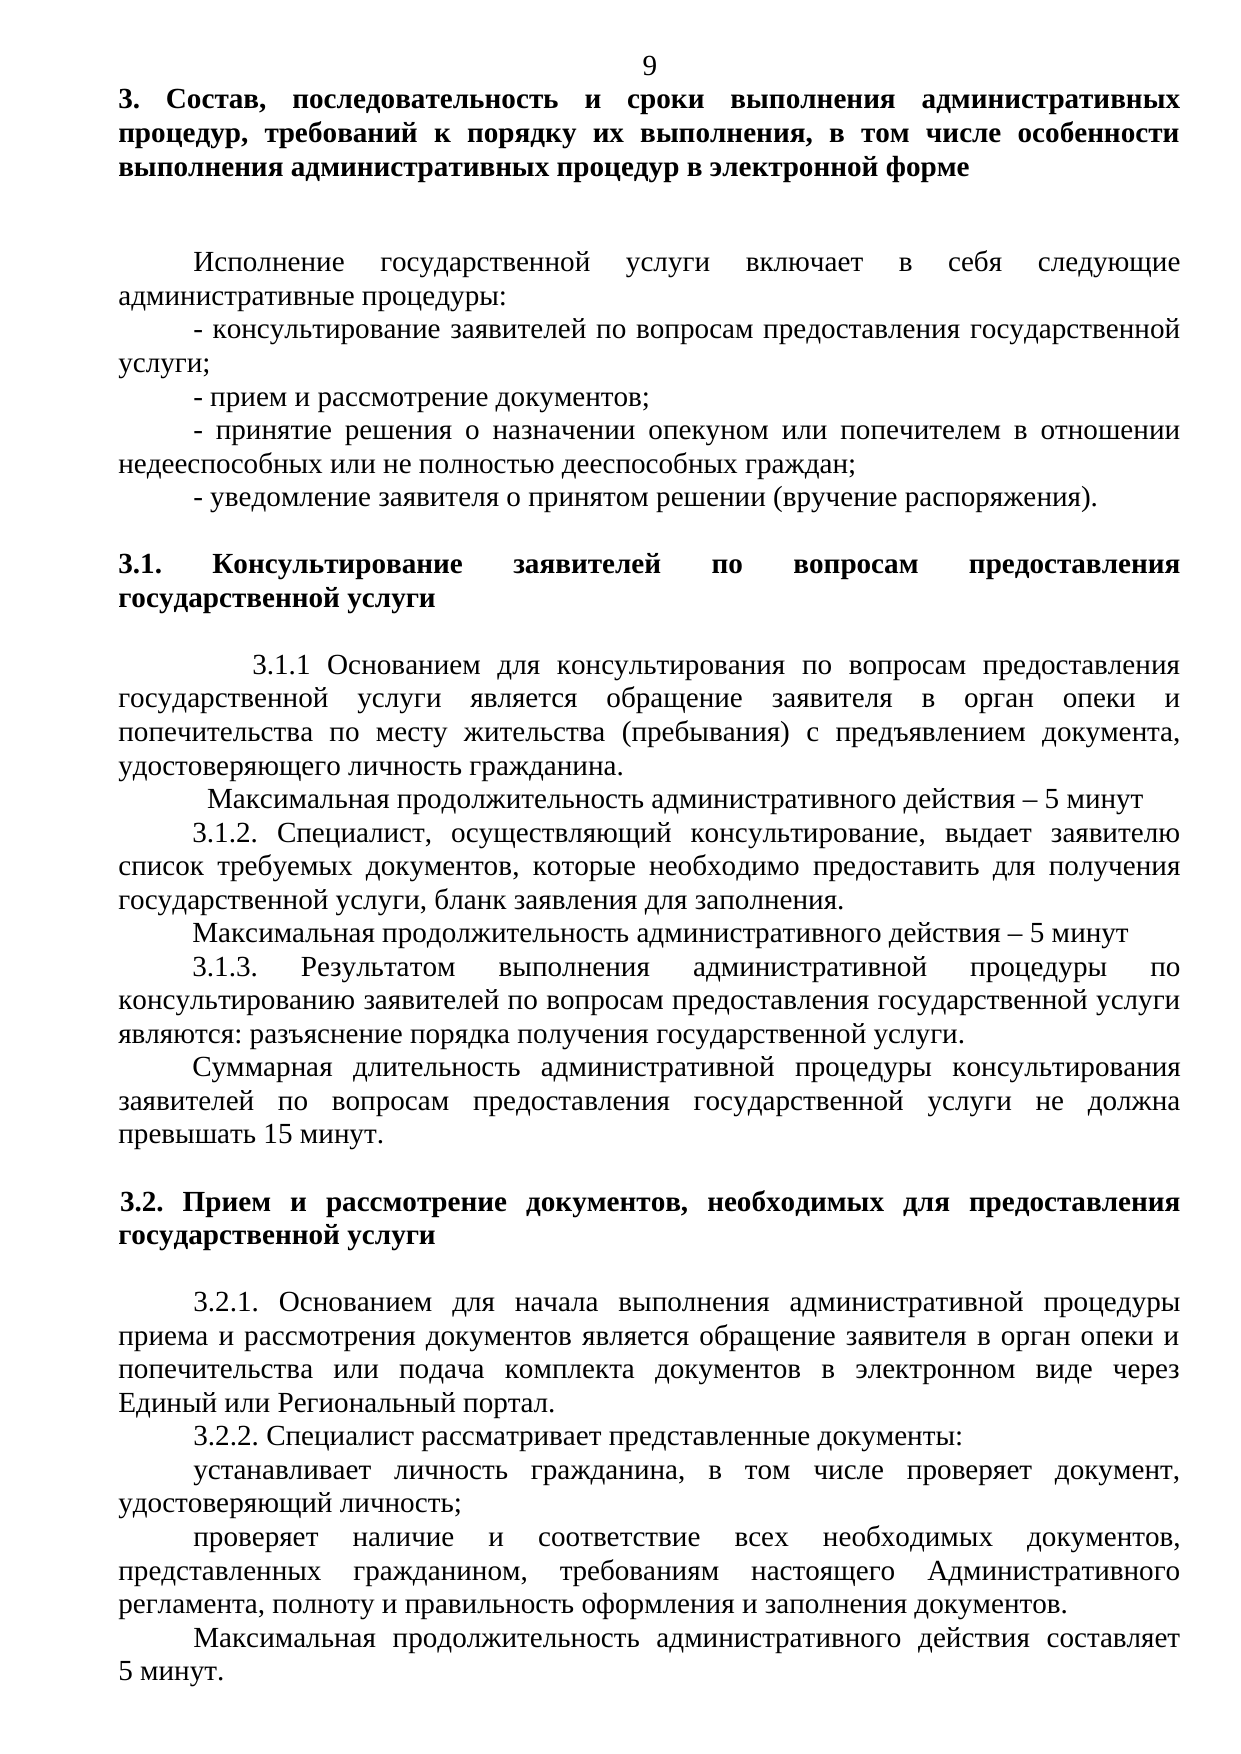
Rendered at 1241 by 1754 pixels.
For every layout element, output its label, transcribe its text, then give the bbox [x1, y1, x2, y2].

text - консультирование заявителей по вопросам предоставления государственной услуги; [118, 312, 1181, 379]
text Исполнение государственной услуги включает в себя следующие административные процедуры: [118, 244, 1181, 312]
text - прием и рассмотрение документов; [118, 379, 1181, 412]
text 9 [118, 48, 1181, 82]
text Максимальная продолжительность административного действия составляет 5 минут. [118, 1620, 1181, 1687]
text Суммарная длительность административной процедуры консультирования заявителей по вопросам предоставления государственной услуги не должна превышать 15 минут. [118, 1049, 1181, 1150]
text 3.2.2. Специалист рассматривает представленные документы: [118, 1418, 1181, 1452]
text Максимальная продолжительность административного действия – 5 минут [118, 781, 1181, 815]
text 3. Состав, последовательность и сроки выполнения административных процедур, требований к порядку их выполнения, в том числе особенности выполнения административных процедур в электронной форме [118, 82, 1181, 182]
text 3.1.3. Результатом выполнения административной процедуры по консультированию заявителей по вопросам предоставления государственной услуги являются: разъяснение порядка получения государственной услуги. [118, 949, 1181, 1049]
text 3.1.2. Специалист, осуществляющий консультирование, выдает заявителю список требуемых документов, которые необходимо предоставить для получения государственной услуги, бланк заявления для заполнения. [118, 815, 1181, 915]
text Максимальная продолжительность административного действия – 5 минут [118, 915, 1181, 949]
text 3.1. Консультирование заявителей по вопросам предоставления государственной услуги [118, 546, 1181, 613]
text 3.2. Прием и рассмотрение документов, необходимых для предоставления государственной услуги [118, 1184, 1181, 1251]
text 3.1.1 Основанием для консультирования по вопросам предоставления государственной услуги является обращение заявителя в орган опеки и попечительства по месту жительства (пребывания) с предъявлением документа, удостоверяющего личность гражданина. [118, 647, 1181, 781]
text 3.2.1. Основанием для начала выполнения административной процедуры приема и рассмотрения документов является обращение заявителя в орган опеки и попечительства или подача комплекта документов в электронном виде через Единый или Региональный портал. [118, 1284, 1181, 1418]
text - принятие решения о назначении опекуном или попечителем в отношении недееспособных или не полностью дееспособных граждан; [118, 412, 1181, 479]
text устанавливает личность гражданина, в том числе проверяет документ, удостоверяющий личность; [118, 1452, 1181, 1519]
text - уведомление заявителя о принятом решении (вручение распоряжения). [118, 479, 1181, 513]
text проверяет наличие и соответствие всех необходимых документов, представленных гражданином, требованиям настоящего Административного регламента, полноту и правильность оформления и заполнения документов. [118, 1519, 1181, 1620]
